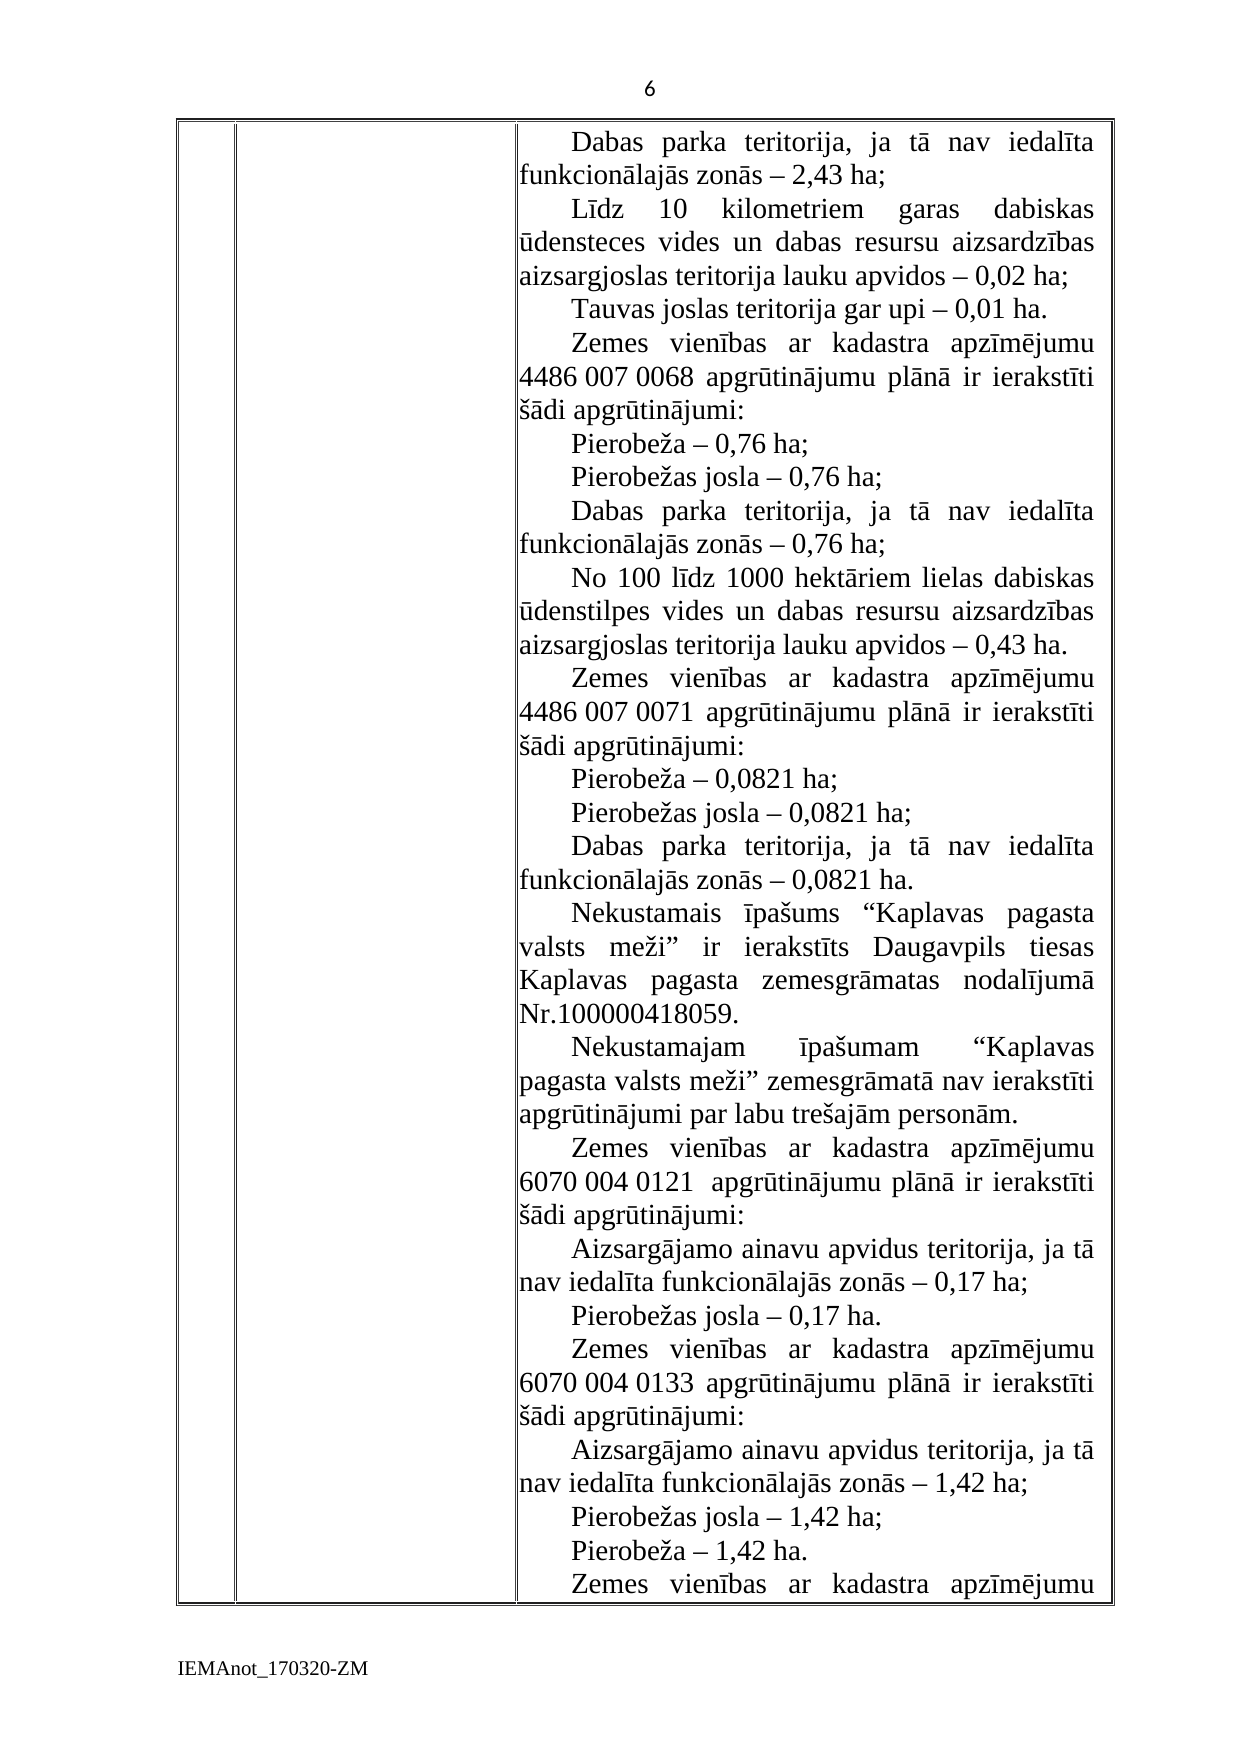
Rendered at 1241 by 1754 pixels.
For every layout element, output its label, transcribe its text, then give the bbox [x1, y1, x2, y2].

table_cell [236, 122, 516, 1602]
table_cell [516, 122, 1111, 1602]
table_cell 2. [179, 122, 236, 1602]
